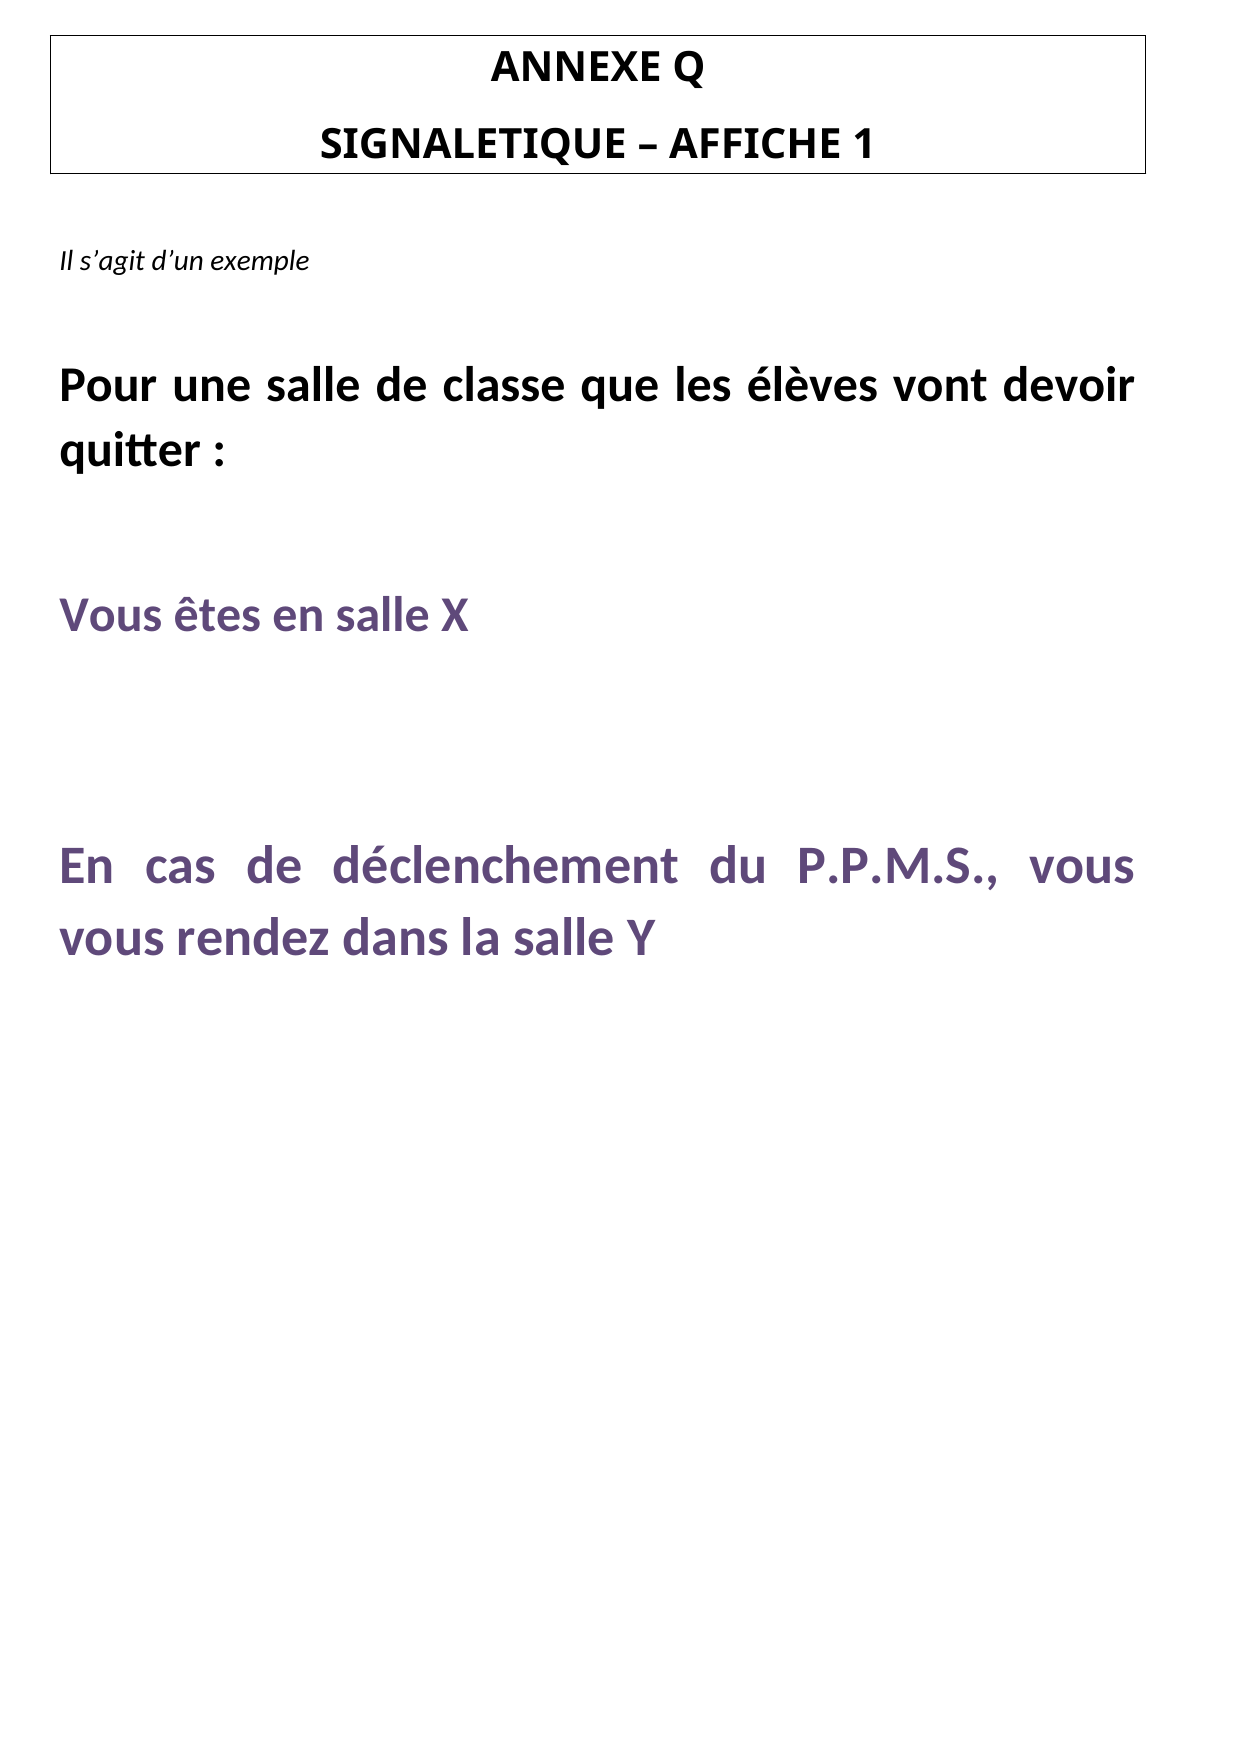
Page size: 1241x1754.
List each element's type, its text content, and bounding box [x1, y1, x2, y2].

text ANNEXE Q [51, 36, 1145, 93]
text SIGNALETIQUE – AFFICHE 1 [51, 113, 1145, 173]
text En cas de déclenchement du P.P.M.S., vous vous rendez dans la salle Y [59, 831, 1137, 969]
text Il s’agit d’un exemple [59, 242, 1137, 278]
text Vous êtes en salle X [59, 583, 1137, 644]
text Pour une salle de classe que les élèves vont devoir quitter : [59, 352, 1137, 479]
